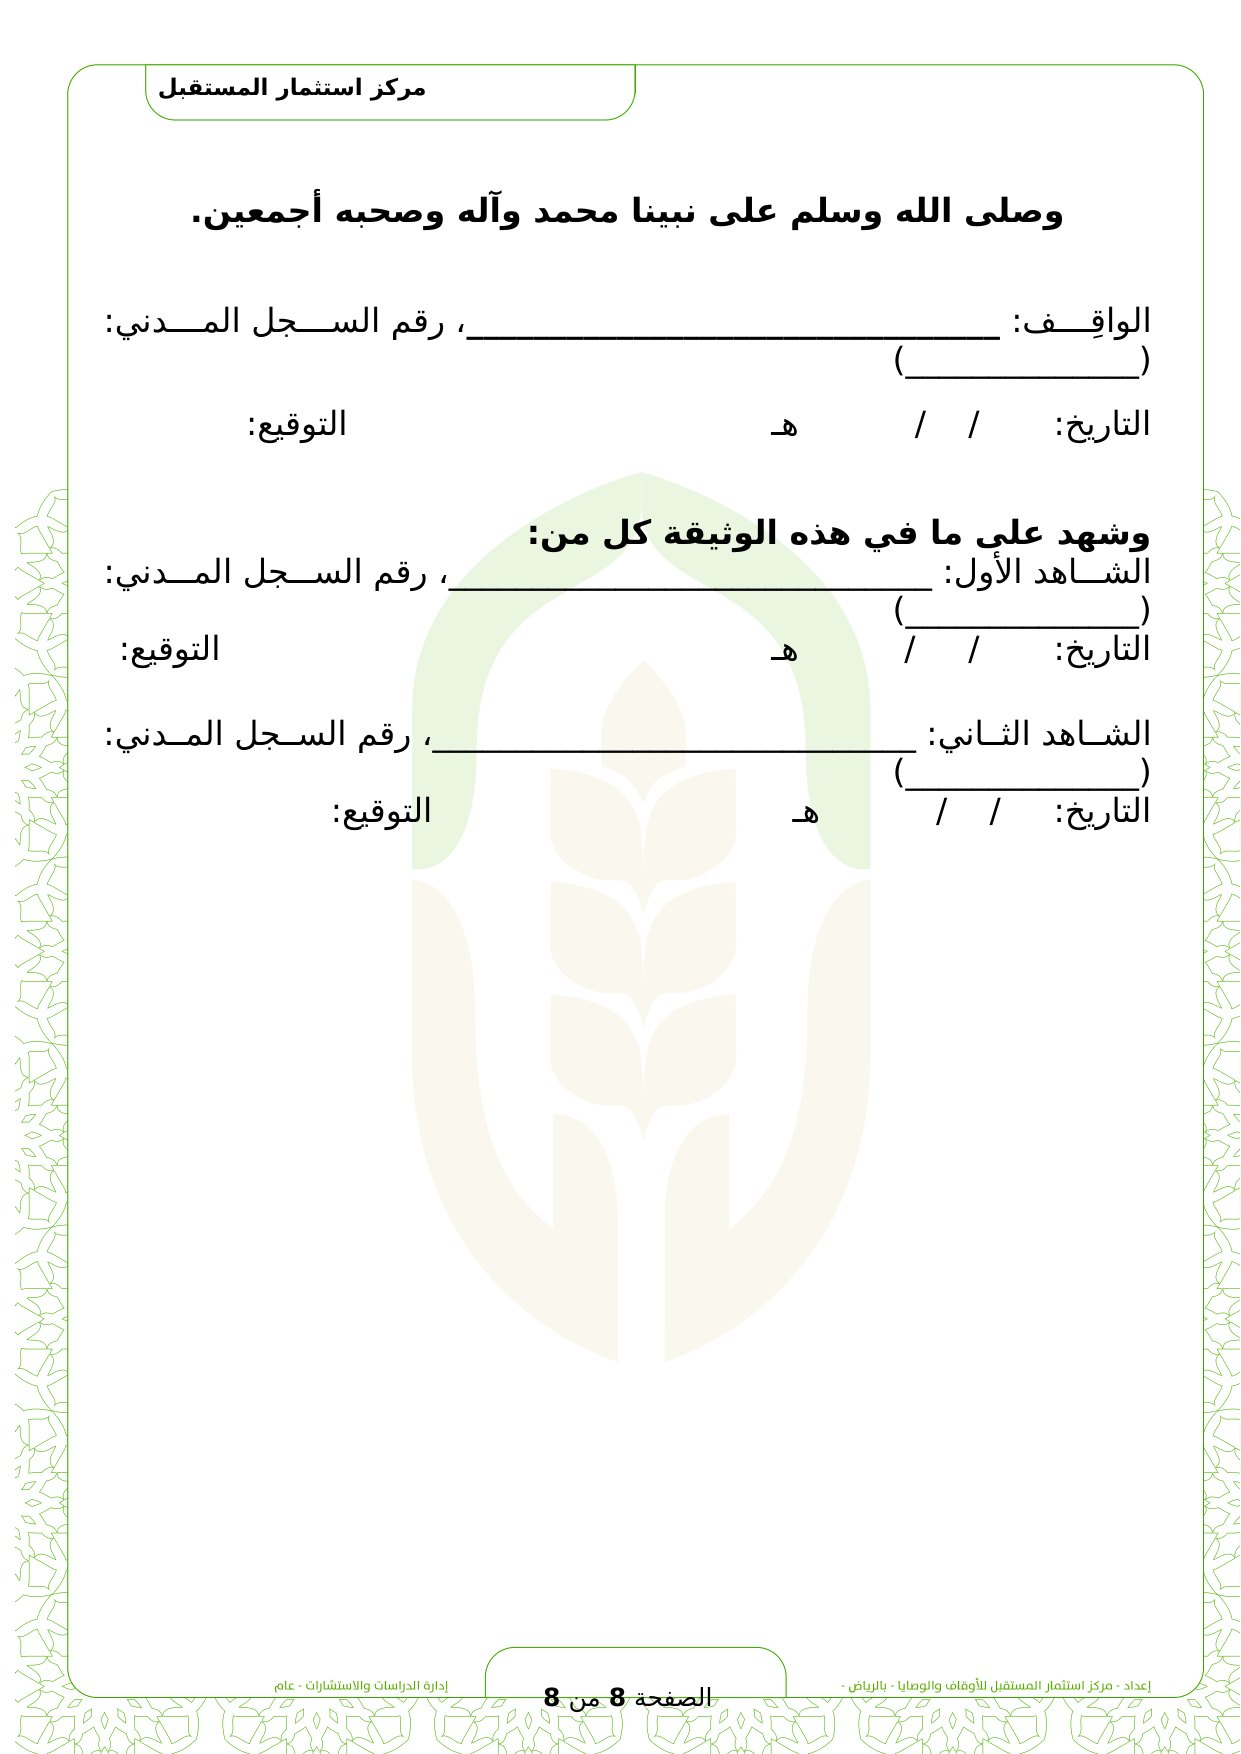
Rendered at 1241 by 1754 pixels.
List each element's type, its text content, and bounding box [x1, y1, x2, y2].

text وشهد على ما في هذه الوثيقة كل من: [103, 513, 1152, 552]
text الشاهد الثاني: _____________________________، رقم السجل المدني: (______________) [103, 714, 1152, 792]
text التاريخ: / / هـ التوقيع: [103, 630, 1152, 669]
text الواقِف: ________________________________، رقم السجل المدني: (______________) [103, 301, 1152, 379]
picture [15, 0, 1241, 1754]
text التاريخ: / / هـ التوقيع: [103, 792, 1152, 831]
text التاريخ: / / هـ التوقيع: [103, 404, 1152, 443]
text وصلى الله وسلم على نبينا محمد وآله وصحبه أجمعين. [103, 192, 1152, 231]
text الشاهد الأول: _____________________________، رقم السجل المدني: (______________) [103, 552, 1152, 630]
